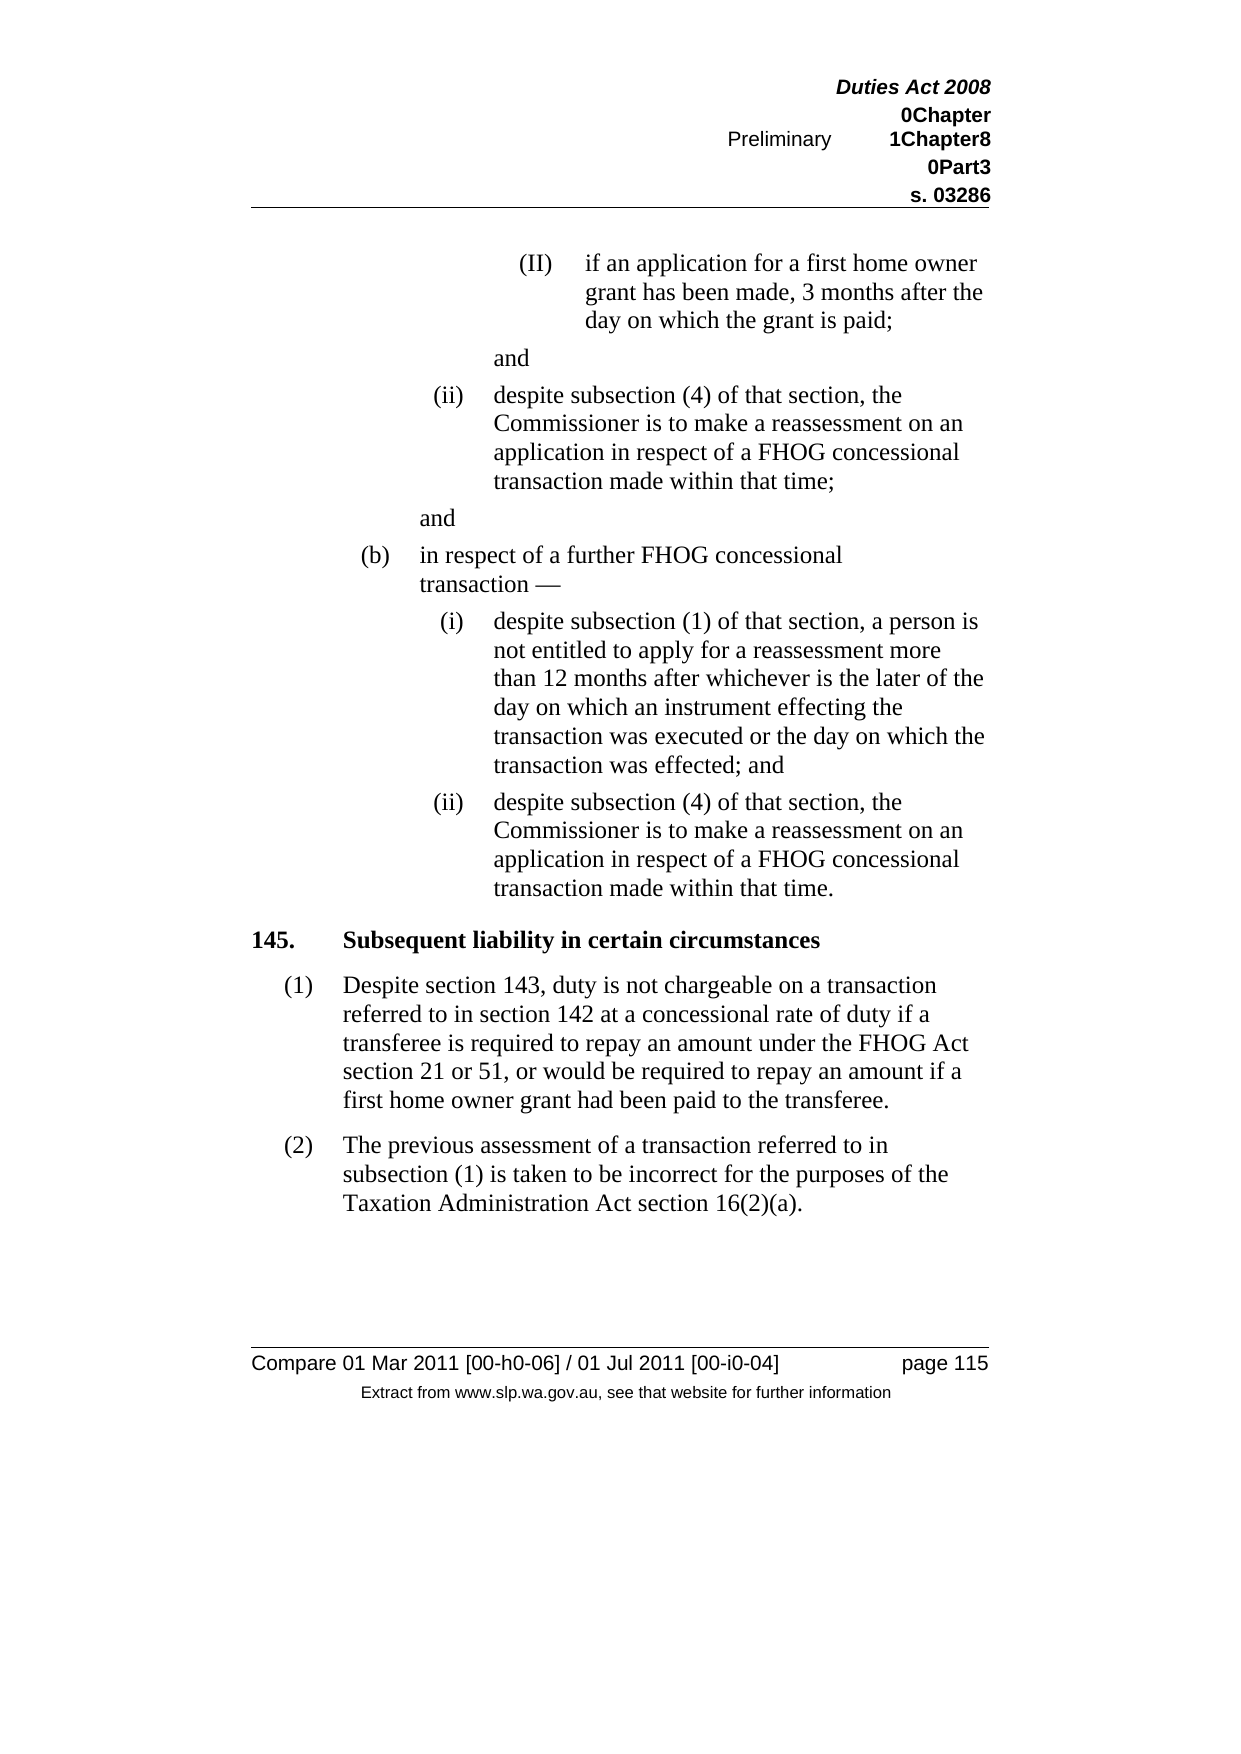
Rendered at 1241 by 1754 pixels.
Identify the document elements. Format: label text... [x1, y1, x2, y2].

text (b) in respect of a further FHOG concessional transaction — [251, 540, 989, 598]
text (II) if an application for a first home owner grant has been made, 3 months after the day on which the grant is paid; [251, 248, 989, 334]
text (1) Despite section 143, duty is not chargeable on a transaction referred to in section 142 at a concessional rate of duty if a transferee is required to repay an amount under the FHOG Act section 21 or 51, or would be required to repay an amount if a first home owner grant had been paid to the transferee. [251, 970, 989, 1114]
subtitle 145. Subsequent liability in certain circumstances [251, 925, 989, 953]
text and [251, 503, 989, 532]
text (2) The previous assessment of a transaction referred to in subsection (1) is taken to be incorrect for the purposes of the Taxation Administration Act section 16(2)(a). [251, 1131, 989, 1217]
text and [251, 343, 989, 371]
text (i) despite subsection (1) of that section, a person is not entitled to apply for a reassessment more than 12 months after whichever is the later of the day on which an instrument effecting the transaction was executed or the day on which the transaction was effected; and [251, 606, 989, 778]
text (ii) despite subsection (4) of that section, the Commissioner is to make a reassessment on an application in respect of a FHOG concessional transaction made within that time; [251, 380, 989, 495]
text (ii) despite subsection (4) of that section, the Commissioner is to make a reassessment on an application in respect of a FHOG concessional transaction made within that time. [251, 787, 989, 902]
